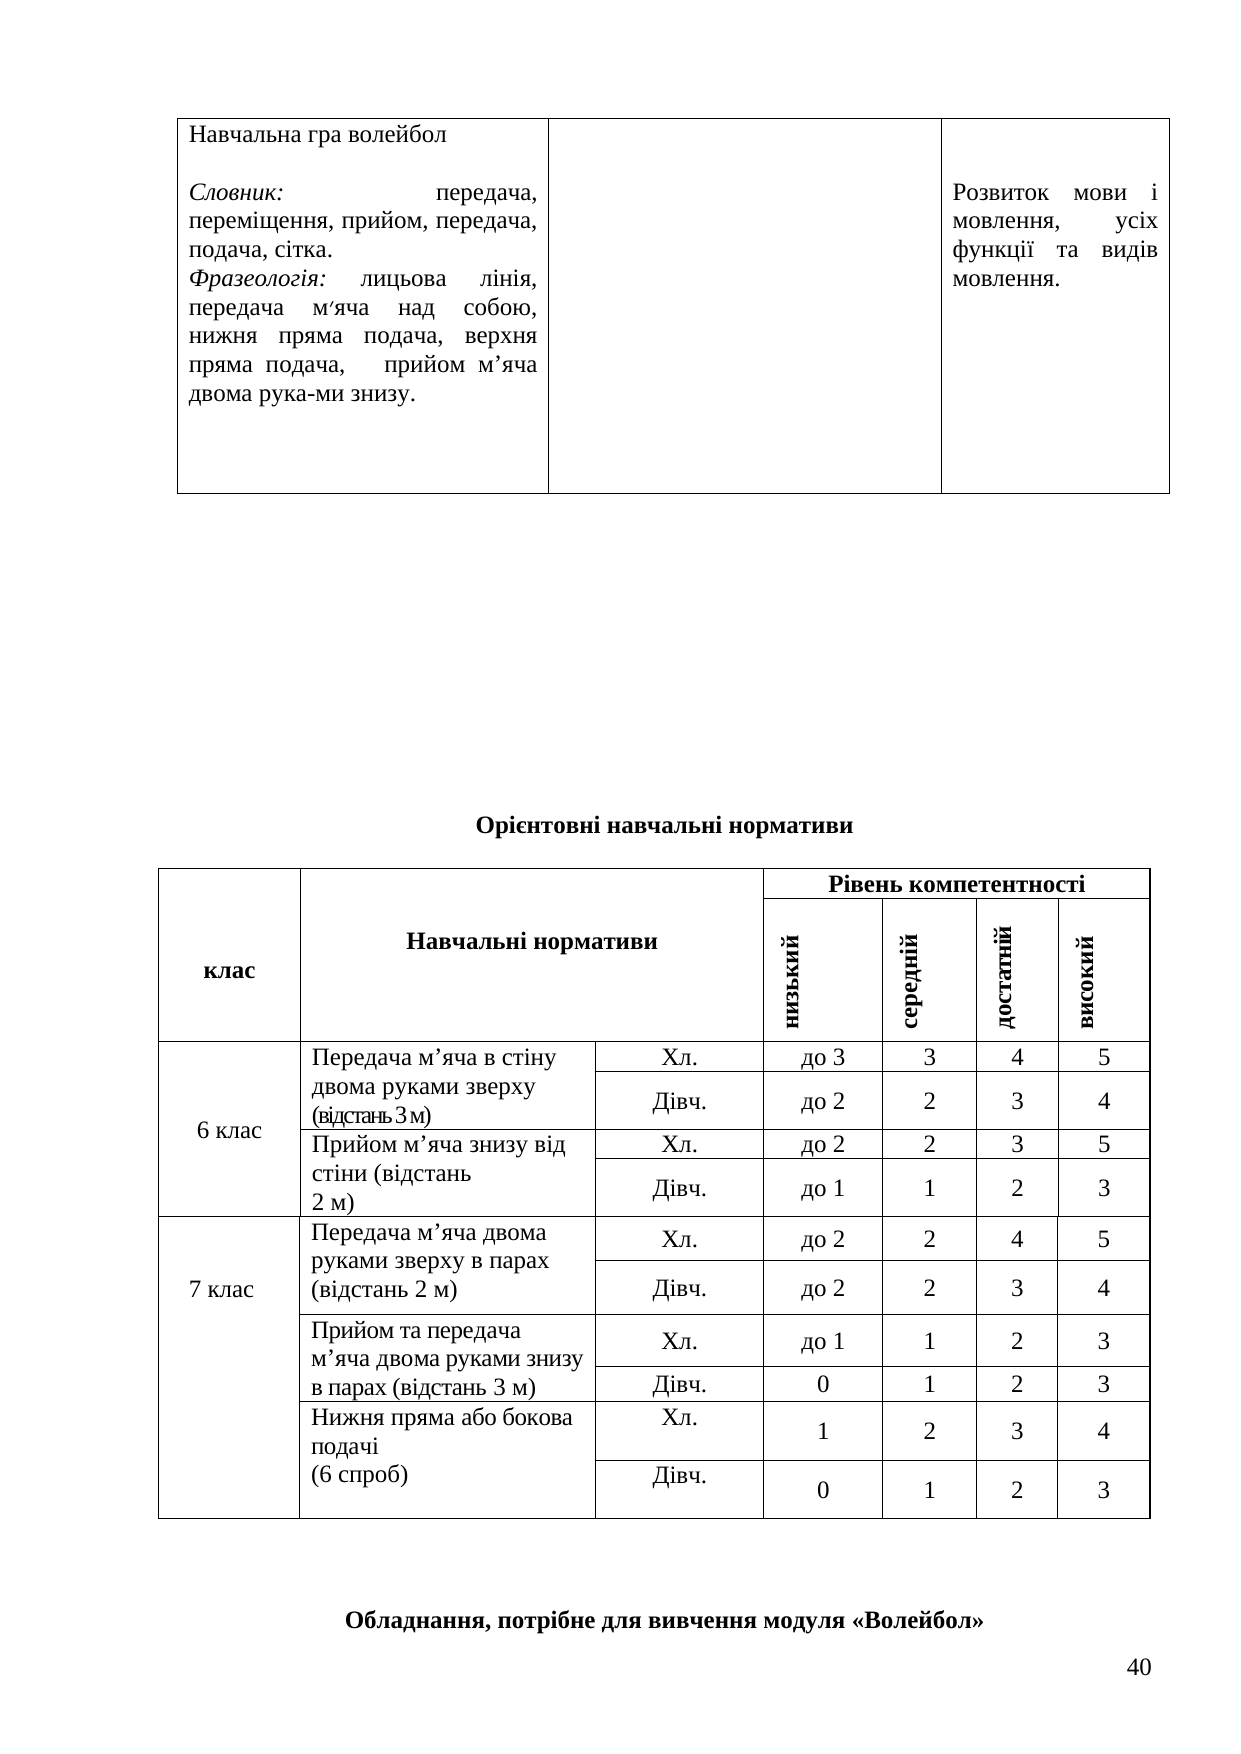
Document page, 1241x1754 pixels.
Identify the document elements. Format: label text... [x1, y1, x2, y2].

table_cell до 1 [764, 1159, 882, 1216]
table_cell до 2 [764, 1261, 882, 1314]
table_header Навчальні нормативи [301, 869, 763, 1041]
table_cell Передача м’яча в стіну двома руками зверху (відстань ) [301, 1042, 595, 1128]
table_header Рівень компетентності [764, 869, 1149, 897]
table_cell до 1 [764, 1315, 882, 1366]
table_cell 1 [883, 1315, 976, 1366]
table_cell 1 [883, 1159, 976, 1216]
table_cell до 3 [764, 1042, 882, 1071]
table_cell до 2 [764, 1217, 882, 1259]
table_cell Дівч. [596, 1072, 763, 1128]
table_cell 5 [1058, 1217, 1149, 1259]
table_cell 3 [977, 1130, 1058, 1158]
table_cell 4 [1058, 1402, 1149, 1459]
table_cell 3 [1058, 1461, 1149, 1518]
table_cell 2 [977, 1315, 1057, 1366]
table_cell 7 клас [159, 1217, 299, 1518]
table_cell 4 [1059, 1072, 1149, 1128]
table_cell 6 клас [159, 1042, 300, 1216]
table_cell Хл. [596, 1130, 763, 1158]
table_cell 2 [883, 1261, 976, 1314]
table_cell високий [1059, 899, 1149, 1041]
table_cell середній [883, 899, 976, 1041]
table_cell 4 [977, 1217, 1057, 1259]
table_cell Хл. [596, 1217, 763, 1259]
table_cell 3 [1058, 1315, 1149, 1366]
table_cell 3 [977, 1261, 1057, 1314]
table_cell 1 [883, 1461, 976, 1518]
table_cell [942, 119, 1169, 493]
table_cell 2 [883, 1072, 976, 1128]
table_cell низький [764, 899, 882, 1041]
table_cell Передача м’яча двома руками зверху в парах (відстань ) [300, 1217, 595, 1314]
table_cell Прийом м’яча знизу від стіни (відстань ) [301, 1130, 595, 1216]
table_cell Хл. [596, 1042, 763, 1071]
table_cell 3 [1059, 1159, 1149, 1216]
table_cell до 2 [764, 1072, 882, 1128]
table_cell 3 [883, 1042, 976, 1071]
table_cell Дівч. [596, 1261, 763, 1314]
table_cell достатній [977, 899, 1058, 1041]
table_cell 3 [1058, 1367, 1149, 1401]
table_cell 2 [883, 1130, 976, 1158]
table_cell 2 [977, 1159, 1058, 1216]
text Орієнтовні навчальні нормативи [177, 810, 1152, 839]
table_cell 0 [764, 1367, 882, 1401]
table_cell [549, 119, 941, 493]
table_cell 5 [1059, 1042, 1149, 1071]
table_cell Дівч. [596, 1461, 763, 1518]
table_cell Дівч. [596, 1159, 763, 1216]
table_cell Хл. [596, 1315, 763, 1366]
table_cell 1 [764, 1402, 882, 1459]
table_cell 2 [977, 1461, 1057, 1518]
table_cell Хл. [596, 1402, 763, 1459]
table_cell 0 [764, 1461, 882, 1518]
table_cell Прийом та передача м’яча двома руками знизу в парах (відстань ) [300, 1315, 595, 1401]
table_cell Нижня пряма або бокова подачі (6 спроб) [300, 1402, 595, 1518]
table_cell 3 [977, 1072, 1058, 1128]
table_cell Дівч. [596, 1367, 763, 1401]
table_cell 2 [977, 1367, 1057, 1401]
text Обладнання, потрібне для вивчення модуля «Волейбол» [177, 1605, 1152, 1634]
table_cell до 2 [764, 1130, 882, 1158]
table_header клас [159, 869, 300, 1041]
table_cell 4 [977, 1042, 1058, 1071]
table_cell 4 [1058, 1261, 1149, 1314]
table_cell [178, 119, 548, 493]
table_cell 2 [883, 1402, 976, 1459]
table_cell 5 [1059, 1130, 1149, 1158]
table_cell 1 [883, 1367, 976, 1401]
table_cell 2 [883, 1217, 976, 1259]
table_cell 3 [977, 1402, 1057, 1459]
